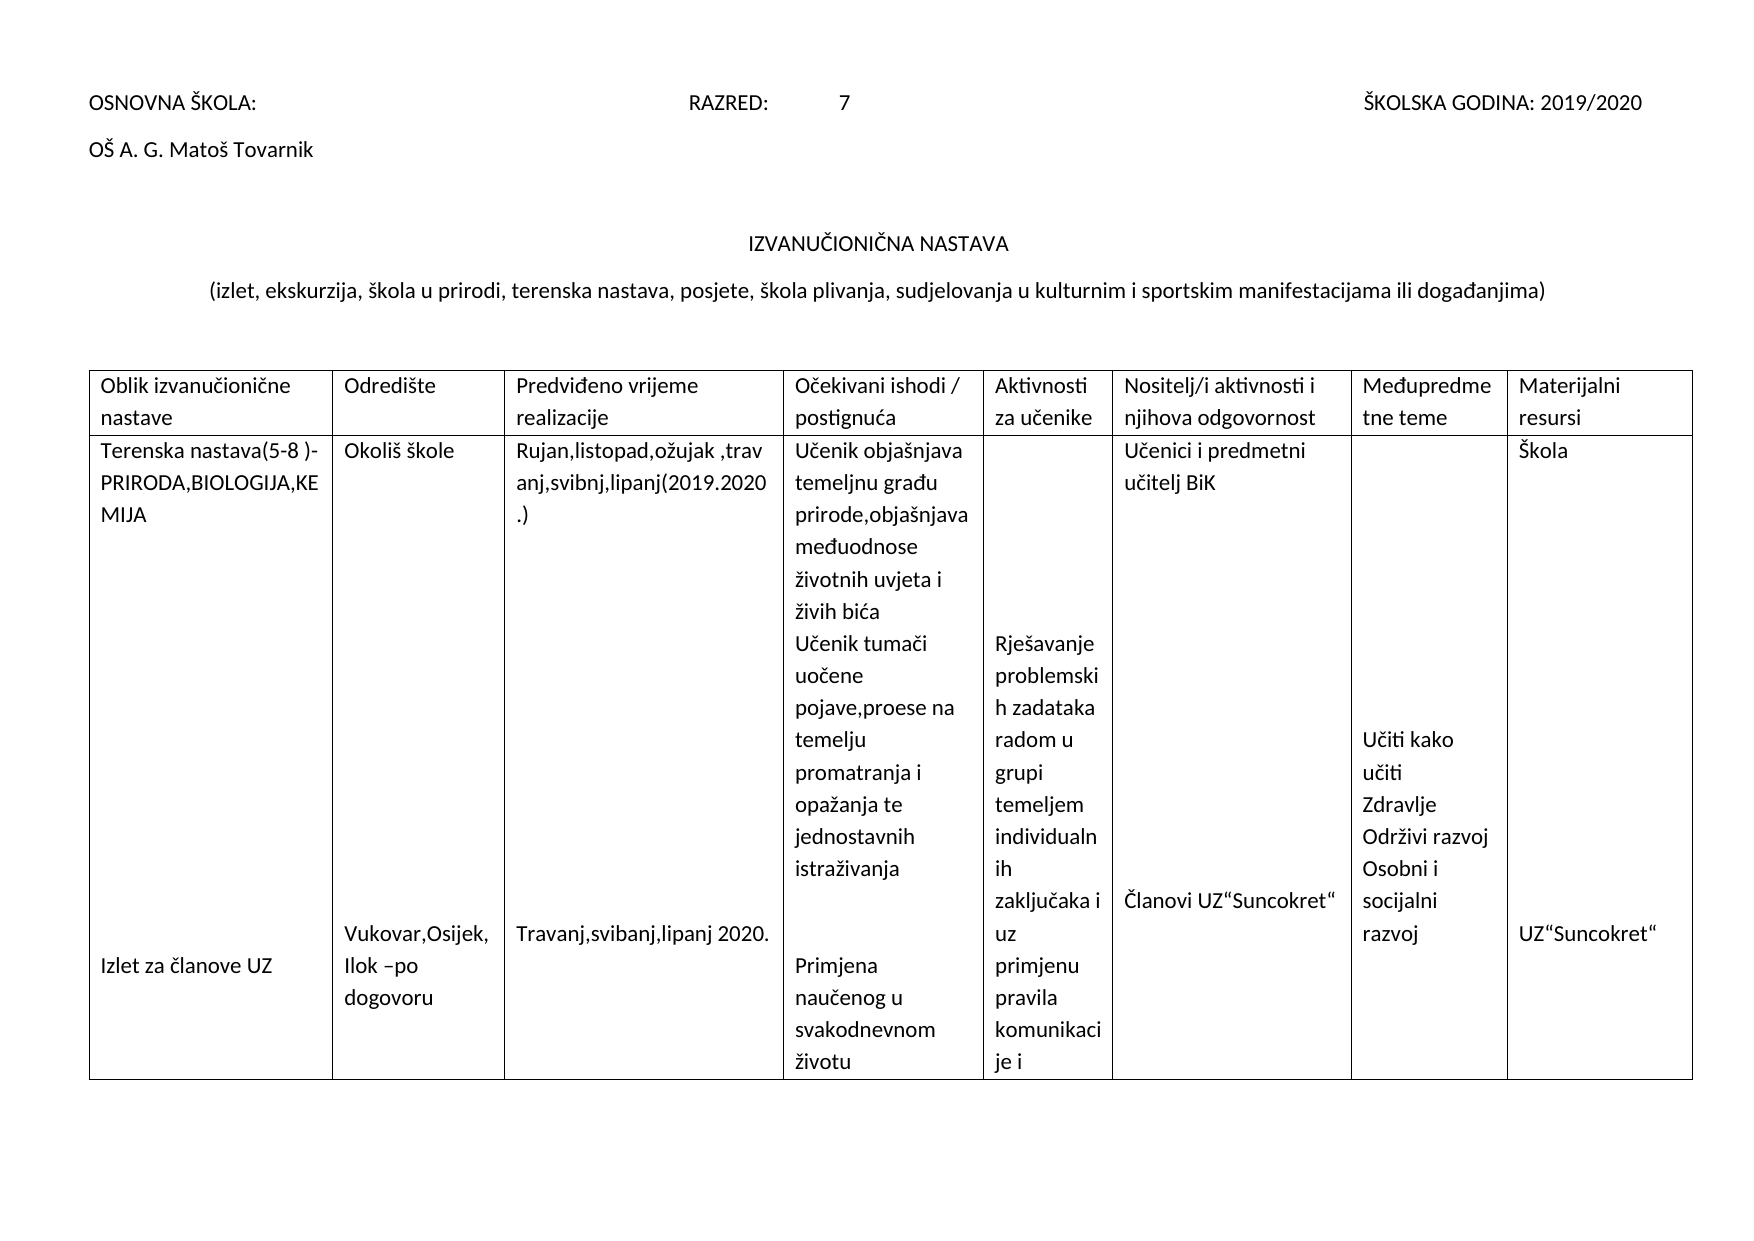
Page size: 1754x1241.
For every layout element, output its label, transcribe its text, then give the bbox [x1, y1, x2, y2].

text OSNOVNA ŠKOLA: RAZRED: 7 ŠKOLSKA GODINA: 2019/2020 [88, 88, 1668, 117]
table_header Predviđeno vrijeme realizacije [505, 371, 783, 435]
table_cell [984, 436, 1112, 1079]
table_header Odredište [333, 371, 504, 435]
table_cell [333, 436, 504, 1079]
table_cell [784, 436, 983, 1079]
text OŠ A. G. Matoš Tovarnik [88, 135, 1668, 163]
table_header Međupredmetne teme [1352, 371, 1507, 435]
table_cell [1113, 436, 1351, 1079]
table_header Nositelj/i aktivnosti i njihova odgovornost [1113, 371, 1351, 435]
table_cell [1352, 436, 1507, 1079]
table_header Očekivani ishodi / postignuća [784, 371, 983, 435]
table_header Aktivnosti za učenike [984, 371, 1112, 435]
table_header Oblik izvanučionične nastave [90, 371, 332, 435]
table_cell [90, 436, 332, 1079]
table_header Materijalni resursi [1508, 371, 1692, 435]
text (izlet, ekskurzija, škola u prirodi, terenska nastava, posjete, škola plivanja, sudjelovanja u kulturnim i sportskim manifestacijama ili događanjima) [88, 276, 1668, 304]
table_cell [505, 436, 783, 1079]
text IZVANUČIONIČNA NASTAVA [88, 229, 1668, 257]
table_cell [1508, 436, 1692, 1079]
